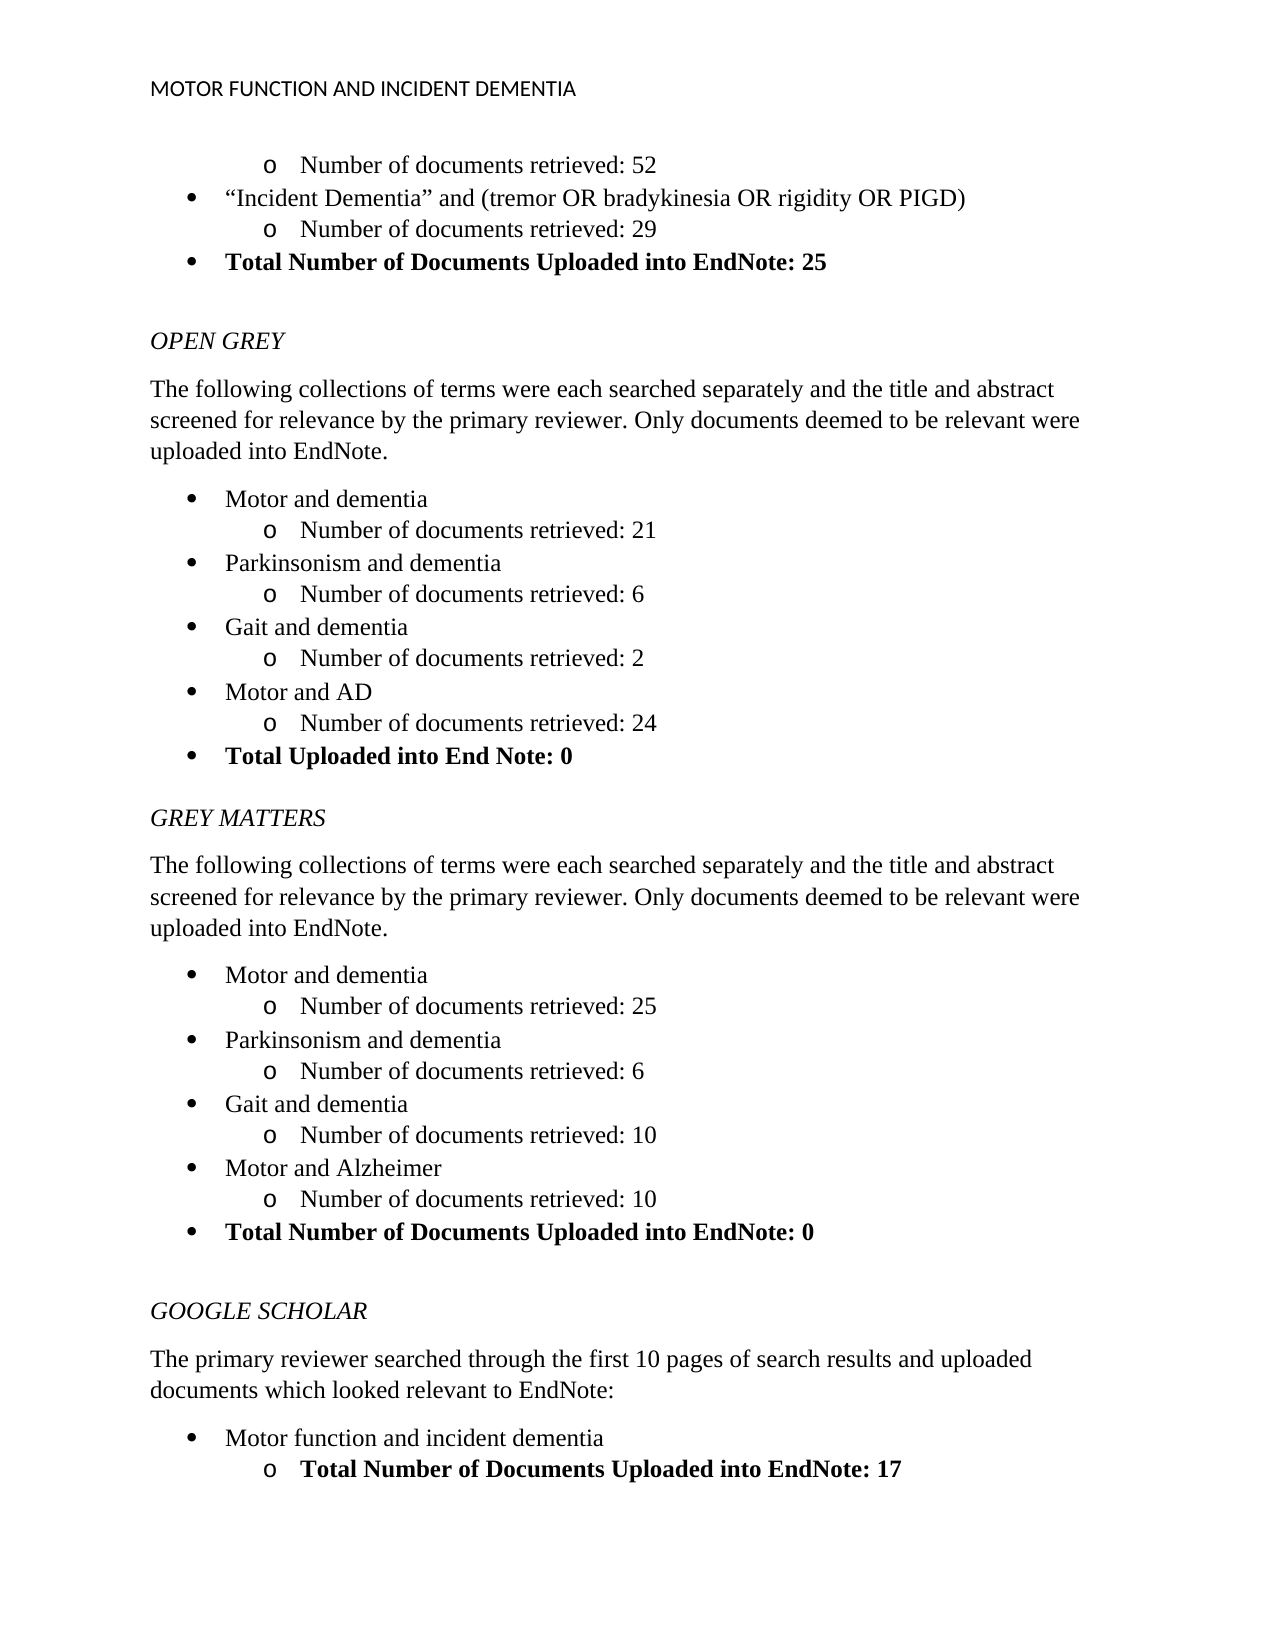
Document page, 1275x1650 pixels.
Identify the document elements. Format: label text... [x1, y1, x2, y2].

list Motor function and incident dementia [187, 1423, 1125, 1451]
list Number of documents retrieved: 10 [262, 1184, 1125, 1215]
text GOOGLE SCHOLAR [150, 1296, 1125, 1325]
list Number of documents retrieved: 2 [262, 643, 1125, 674]
list Number of documents retrieved: 29 [262, 214, 1125, 245]
list Motor and Alzheimer [187, 1153, 1125, 1182]
list Total Number of Documents Uploaded into EndNote: 25 [187, 247, 1125, 276]
list Number of documents retrieved: 24 [262, 708, 1125, 738]
list Motor and dementia [187, 960, 1125, 989]
text OPEN GREY [150, 326, 1125, 355]
text The following collections of terms were each searched separately and the title and abstract screened for relevance by the primary reviewer. Only documents deemed to be relevant were uploaded into EndNote. [150, 374, 1125, 465]
text The following collections of terms were each searched separately and the title and abstract screened for relevance by the primary reviewer. Only documents deemed to be relevant were uploaded into EndNote. [150, 851, 1125, 941]
list Number of documents retrieved: 52 [262, 150, 1125, 181]
list Motor and AD [187, 677, 1125, 705]
list Total Uploaded into End Note: 0 [187, 741, 1125, 769]
list Parkinsonism and dementia [187, 548, 1125, 577]
list Total Number of Documents Uploaded into EndNote: 17 [262, 1454, 1125, 1484]
list “Incident Dementia” and (tremor OR bradykinesia OR rigidity OR PIGD) [187, 183, 1125, 212]
text GREY MATTERS [150, 803, 1125, 832]
list Number of documents retrieved: 10 [262, 1120, 1125, 1151]
list Parkinsonism and dementia [187, 1025, 1125, 1053]
list Number of documents retrieved: 21 [262, 515, 1125, 546]
list Gait and dementia [187, 1089, 1125, 1118]
list Motor and dementia [187, 484, 1125, 512]
list Number of documents retrieved: 25 [262, 991, 1125, 1022]
list Total Number of Documents Uploaded into EndNote: 0 [187, 1217, 1125, 1246]
list Gait and dementia [187, 612, 1125, 641]
text The primary reviewer searched through the first 10 pages of search results and uploaded documents which looked relevant to EndNote: [150, 1344, 1125, 1404]
list Number of documents retrieved: 6 [262, 1056, 1125, 1087]
list Number of documents retrieved: 6 [262, 579, 1125, 610]
